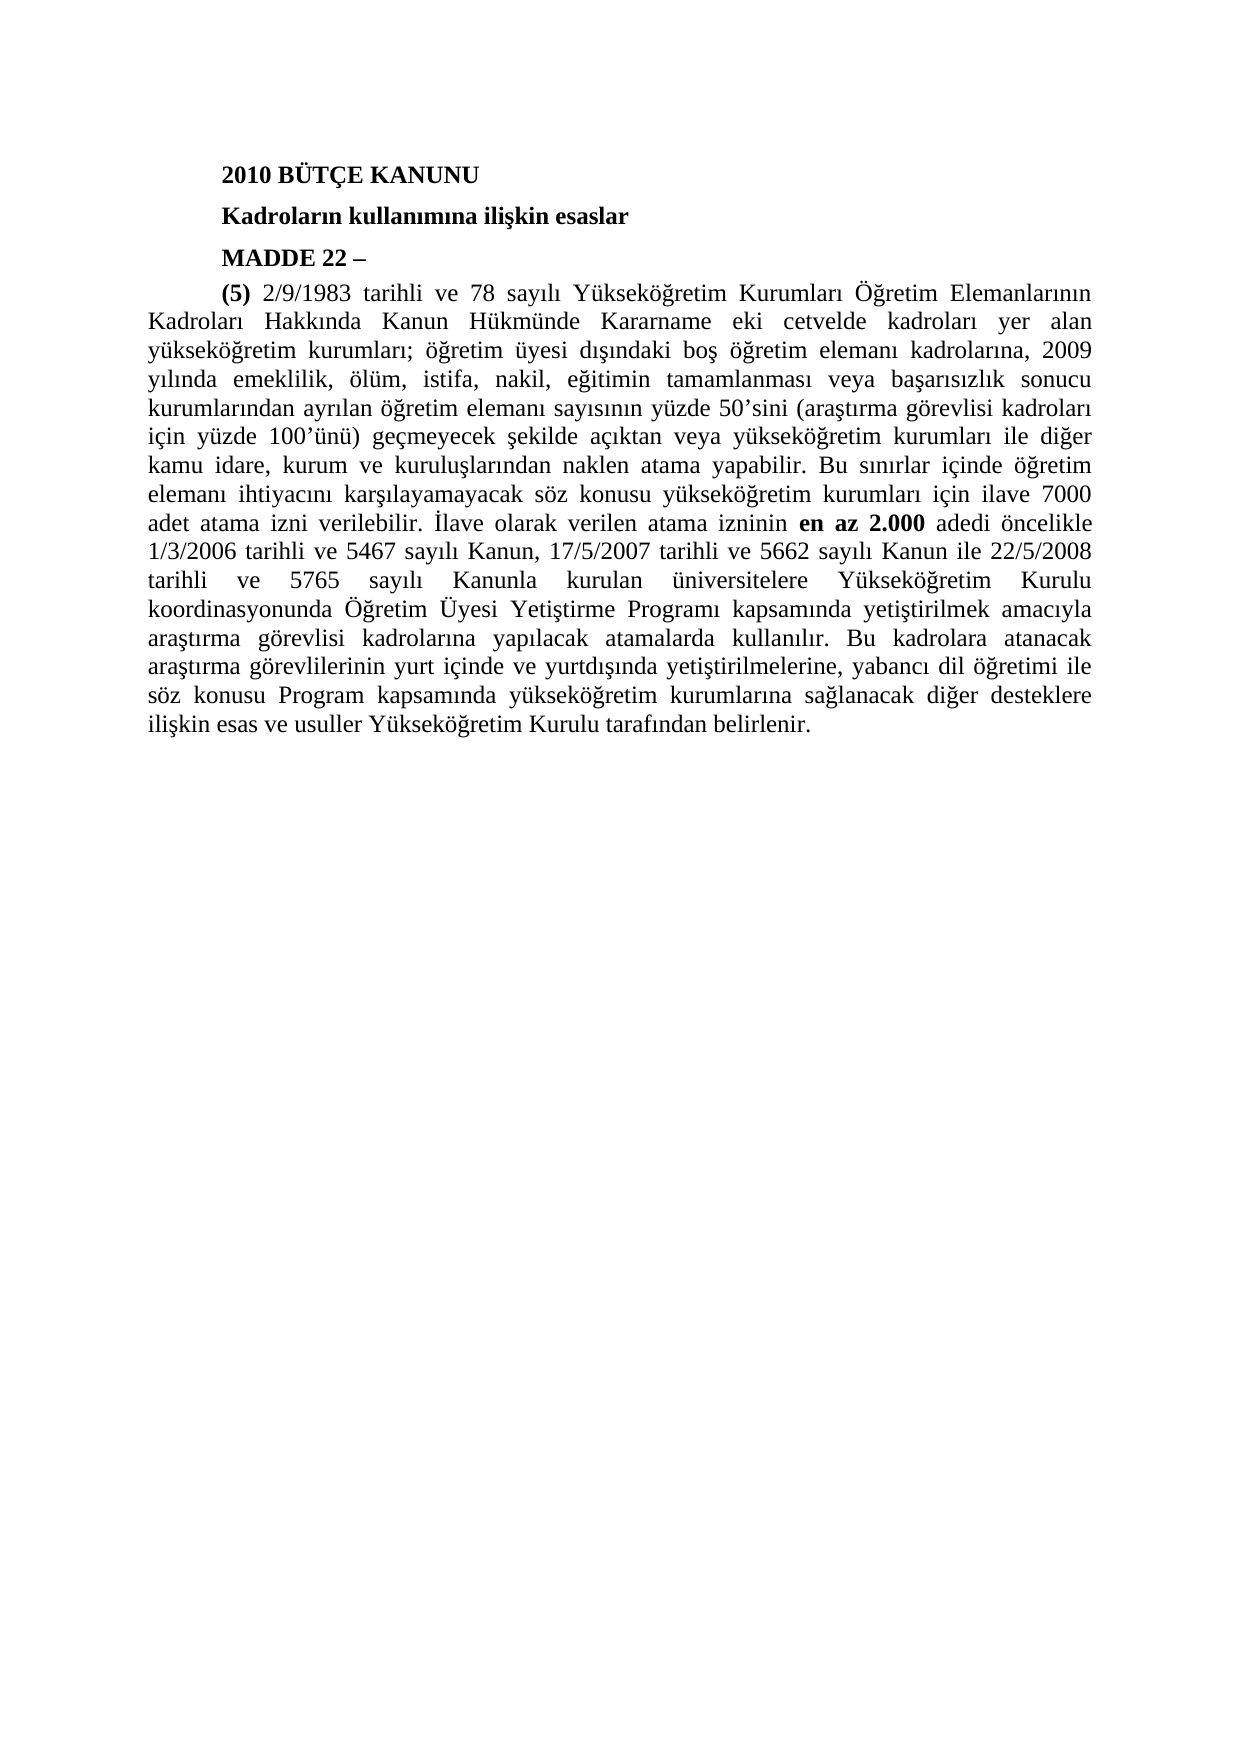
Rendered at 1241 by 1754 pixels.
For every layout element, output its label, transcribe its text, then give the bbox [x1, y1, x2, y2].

text MADDE 22 – [148, 243, 1093, 271]
text Kadroların kullanımına ilişkin esaslar [148, 201, 1093, 230]
text 2010 BÜTÇE KANUNU [148, 160, 1093, 189]
text (5) 2/9/1983 tarihli ve 78 sayılı Yükseköğretim Kurumları Öğretim Elemanlarının Kadroları Hakkında Kanun Hükmünde Kararname eki cetvelde kadroları yer alan yükseköğretim kurumları; öğretim üyesi dışındaki boş öğretim elemanı kadrolarına, 2009 yılında emeklilik, ölüm, istifa, nakil, eğitimin tamamlanması veya başarısızlık sonucu kurumlarından ayrılan öğretim elemanı sayısının yüzde 50’sini (araştırma görevlisi kadroları için yüzde 100’ünü) geçmeyecek şekilde açıktan veya yükseköğretim kurumları ile diğer kamu idare, kurum ve kuruluşlarından naklen atama yapabilir. Bu sınırlar içinde öğretim elemanı ihtiyacını karşılayamayacak söz konusu yükseköğretim kurumları için ilave 7000 adet atama izni verilebilir. İlave olarak verilen atama izninin en az 2.000 adedi öncelikle 1/3/2006 tarihli ve 5467 sayılı Kanun, 17/5/2007 tarihli ve 5662 sayılı Kanun ile 22/5/2008 tarihli ve 5765 sayılı Kanunla kurulan üniversitelere Yükseköğretim Kurulu koordinasyonunda Öğretim Üyesi Yetiştirme Programı kapsamında yetiştirilmek amacıyla araştırma görevlisi kadrolarına yapılacak atamalarda kullanılır. Bu kadrolara atanacak araştırma görevlilerinin yurt içinde ve yurtdışında yetiştirilmelerine, yabancı dil öğretimi ile söz konusu Program kapsamında yükseköğretim kurumlarına sağlanacak diğer desteklere ilişkin esas ve usuller Yükseköğretim Kurulu tarafından belirlenir. [148, 278, 1093, 738]
